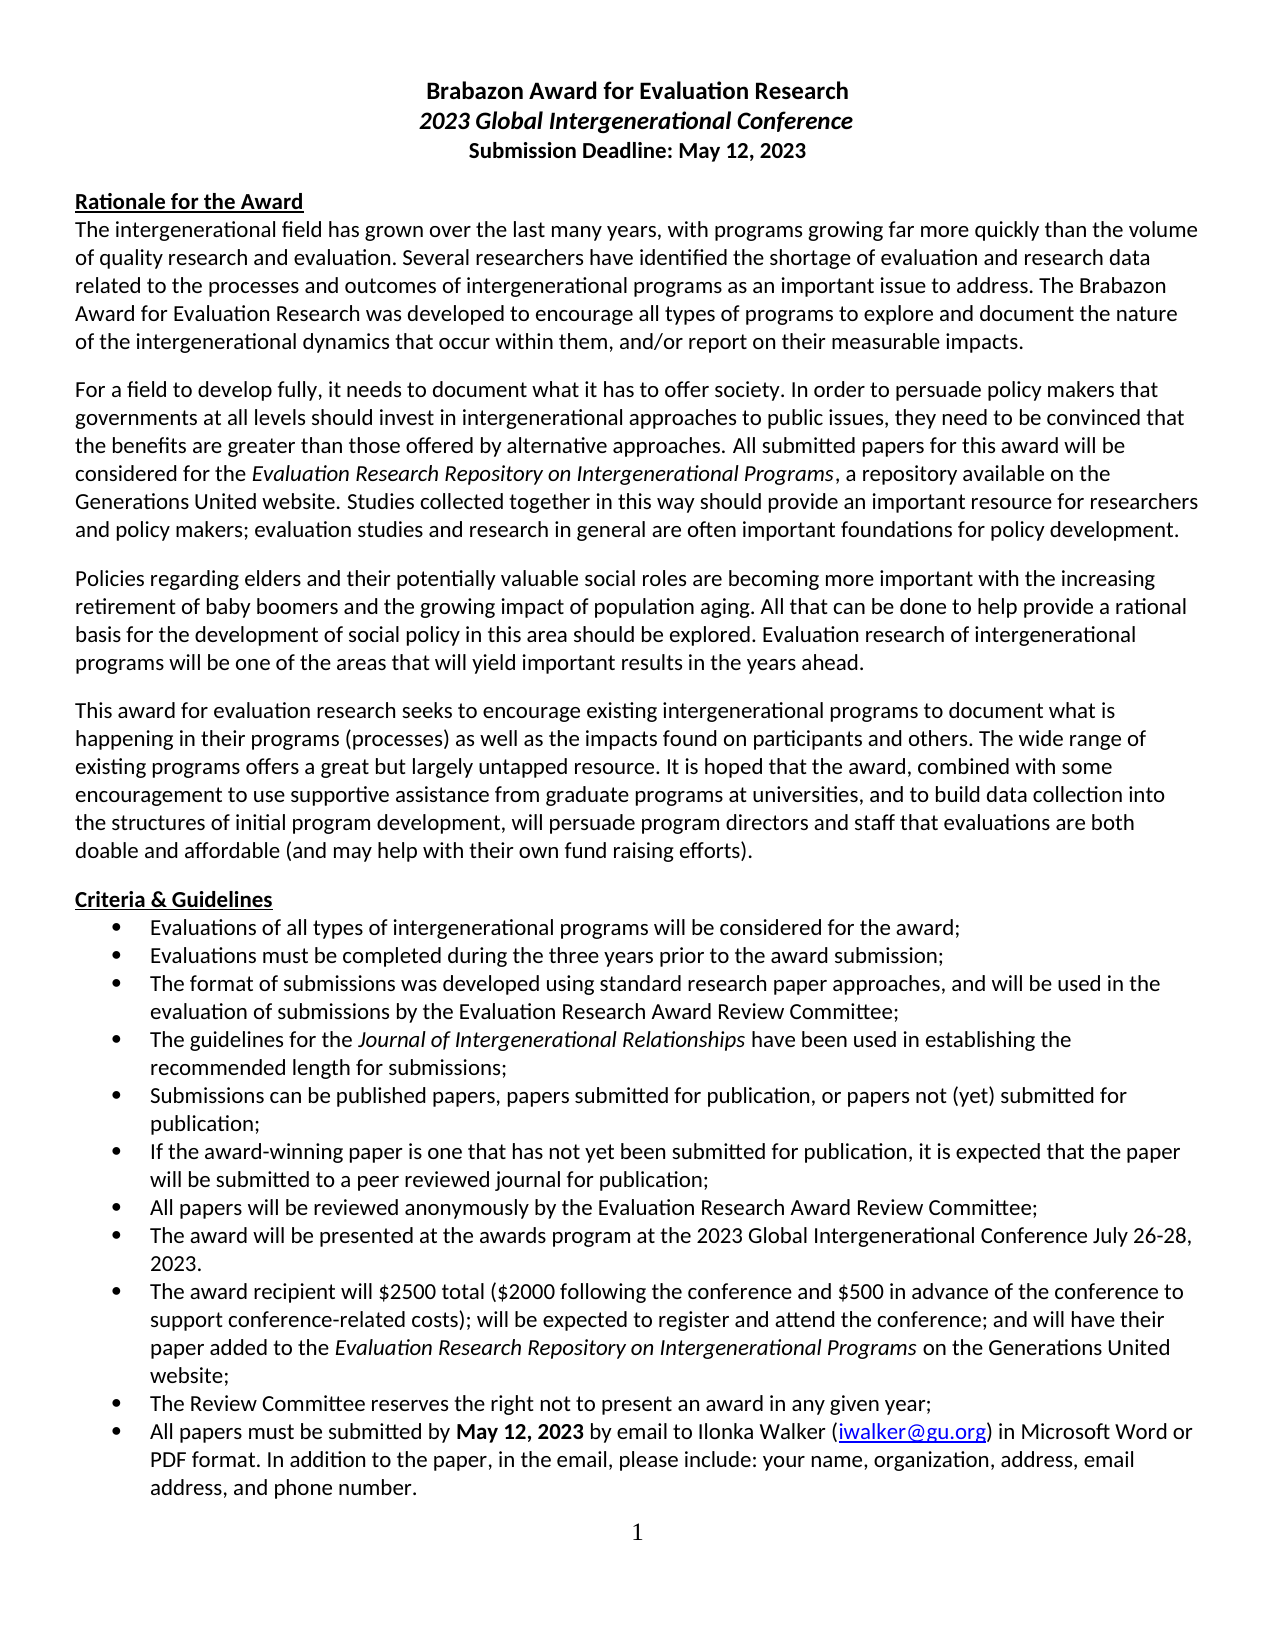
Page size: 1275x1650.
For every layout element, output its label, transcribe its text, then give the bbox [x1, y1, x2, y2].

list Evaluations of all types of intergenerational programs will be considered for the award; [112, 913, 1200, 941]
text Brabazon Award for Evaluation Research [75, 75, 1200, 106]
list All papers must be submitted by May 12, 2023 by email to Ilonka Walker (iwalker@gu.org) in Microsoft Word or PDF format. In addition to the paper, in the email, please include: your name, organization, address, email address, and phone number. [112, 1417, 1200, 1501]
list Submissions can be published papers, papers submitted for publication, or papers not (yet) submitted for publication; [112, 1081, 1200, 1137]
text Submission Deadline: May 12, 2023 [75, 136, 1200, 164]
text This award for evaluation research seeks to encourage existing intergenerational programs to document what is happening in their programs (processes) as well as the impacts found on participants and others. The wide range of existing programs offers a great but largely untapped resource. It is hoped that the award, combined with some encouragement to use supportive assistance from graduate programs at universities, and to build data collection into the structures of initial program development, will persuade program directors and staff that evaluations are both doable and affordable (and may help with their own fund raising efforts). [75, 696, 1200, 864]
list All papers will be reviewed anonymously by the Evaluation Research Award Review Committee; [112, 1193, 1200, 1221]
text Policies regarding elders and their potentially valuable social roles are becoming more important with the increasing retirement of baby boomers and the growing impact of population aging. All that can be done to help provide a rational basis for the development of social policy in this area should be explored. Evaluation research of intergenerational programs will be one of the areas that will yield important results in the years ahead. [75, 564, 1200, 676]
list If the award-winning paper is one that has not yet been submitted for publication, it is expected that the paper will be submitted to a peer reviewed journal for publication; [112, 1137, 1200, 1193]
text Rationale for the Award [75, 187, 1200, 215]
list The Review Committee reserves the right not to present an award in any given year; [112, 1389, 1200, 1417]
list The format of submissions was developed using standard research paper approaches, and will be used in the evaluation of submissions by the Evaluation Research Award Review Committee; [112, 969, 1200, 1025]
text 2023 Global Intergenerational Conference [75, 106, 1200, 136]
list The award will be presented at the awards program at the 2023 Global Intergenerational Conference July 26-28, 2023. [112, 1221, 1200, 1277]
list The guidelines for the Journal of Intergenerational Relationships have been used in establishing the recommended length for submissions; [112, 1025, 1200, 1081]
list The award recipient will $2500 total ($2000 following the conference and $500 in advance of the conference to support conference-related costs); will be expected to register and attend the conference; and will have their paper added to the Evaluation Research Repository on Intergenerational Programs on the Generations United website; [112, 1277, 1200, 1389]
text Criteria & Guidelines [75, 885, 1200, 913]
text For a field to develop fully, it needs to document what it has to offer society. In order to persuade policy makers that governments at all levels should invest in intergenerational approaches to public issues, they need to be convinced that the benefits are greater than those offered by alternative approaches. All submitted papers for this award will be considered for the Evaluation Research Repository on Intergenerational Programs, a repository available on the Generations United website. Studies collected together in this way should provide an important resource for researchers and policy makers; evaluation studies and research in general are often important foundations for policy development. [75, 375, 1200, 543]
text The intergenerational field has grown over the last many years, with programs growing far more quickly than the volume of quality research and evaluation. Several researchers have identified the shortage of evaluation and research data related to the processes and outcomes of intergenerational programs as an important issue to address. The Brabazon Award for Evaluation Research was developed to encourage all types of programs to explore and document the nature of the intergenerational dynamics that occur within them, and/or report on their measurable impacts. [75, 215, 1200, 355]
list Evaluations must be completed during the three years prior to the award submission; [112, 941, 1200, 969]
